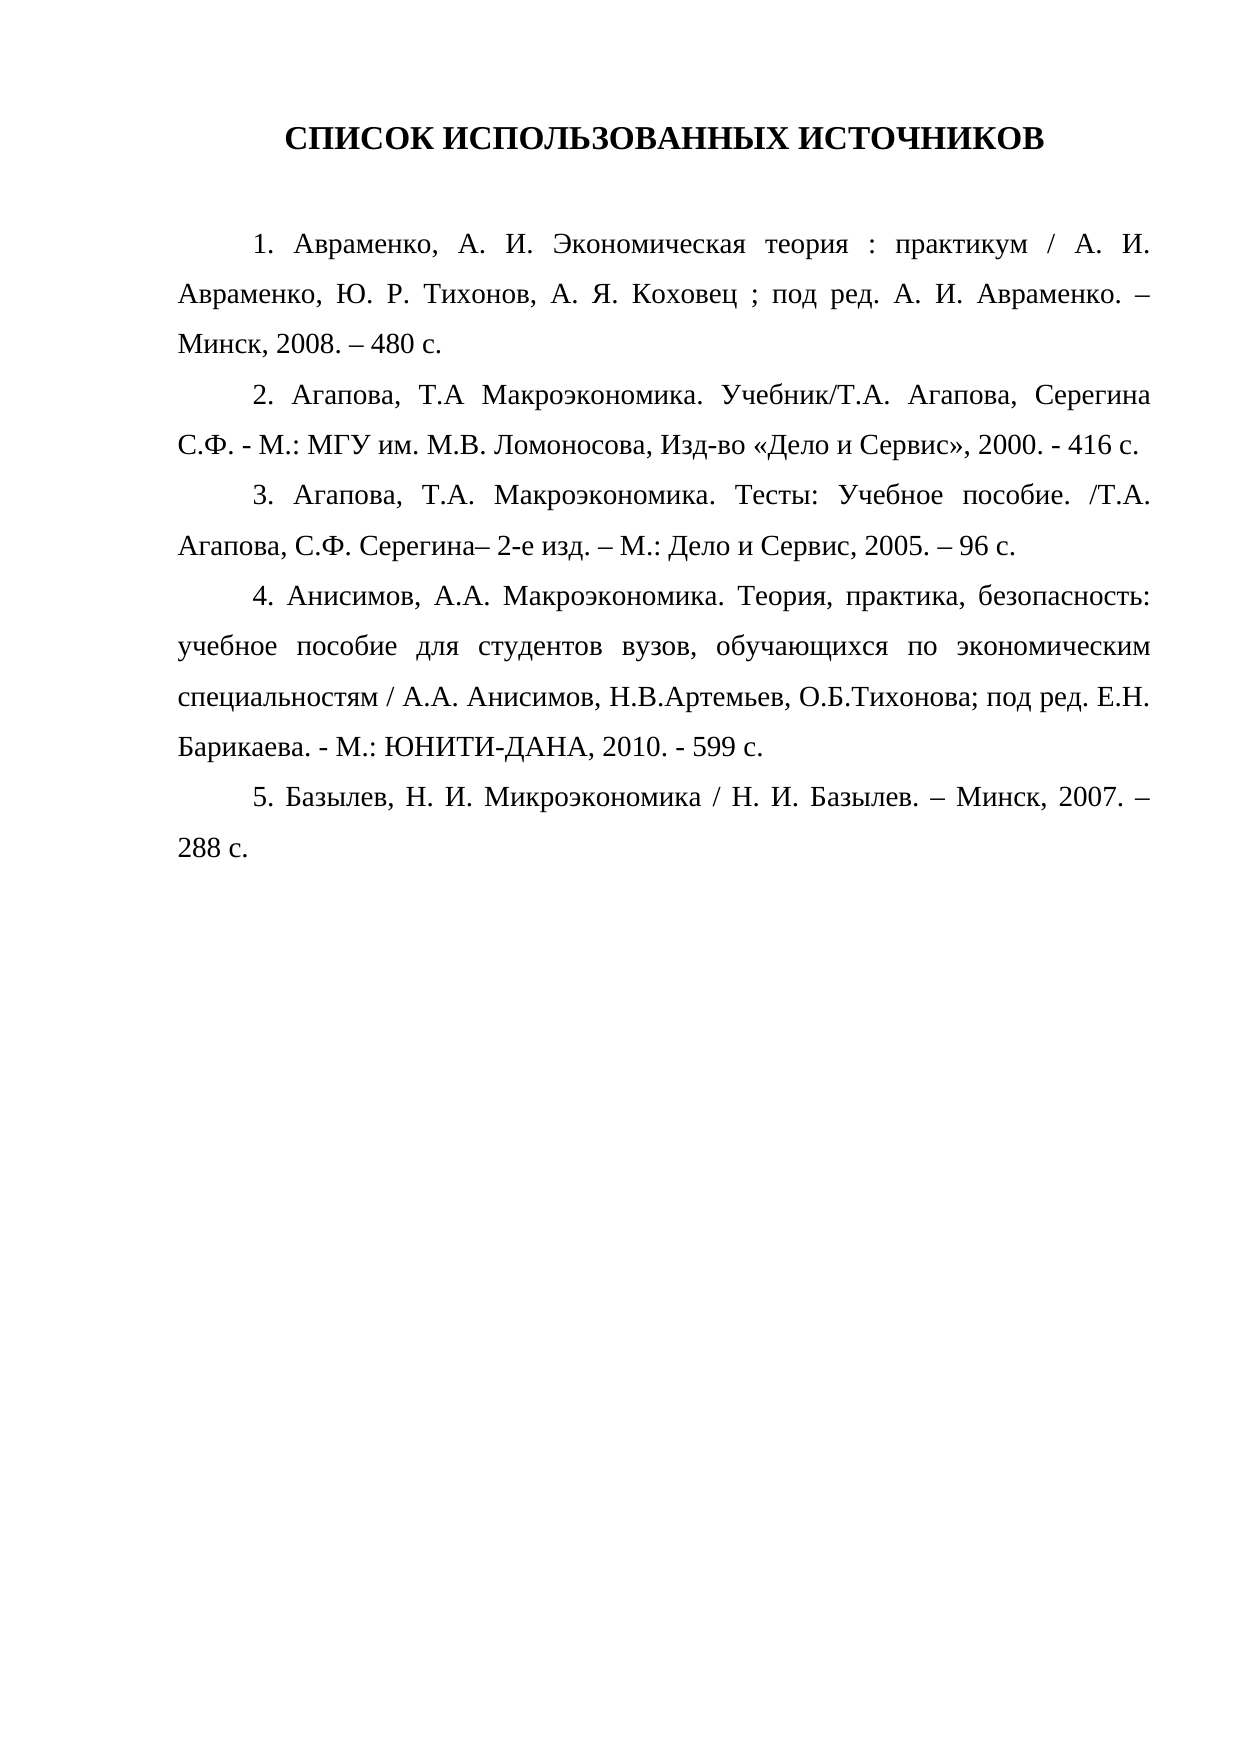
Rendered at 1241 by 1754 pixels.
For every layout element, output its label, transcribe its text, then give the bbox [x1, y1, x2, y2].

text 5. Базылев, Н. И. Микроэкономика / Н. И. Базылев. – Минск, 2007. – 288 с. [177, 779, 1152, 863]
text 3. Агапова, Т.А. Макроэкономика. Тесты: Учебное пособие. /Т.А. Агапова, С.Ф. Серегина– 2-е изд. – М.: Дело и Сервис, 2005. – 96 с. [177, 477, 1152, 561]
text 4. Анисимов, А.А. Макроэкономика. Теория, практика, безопасность: учебное пособие для студентов вузов, обучающихся по экономическим специальностям / А.А. Анисимов, Н.В.Артемьев, О.Б.Тихонова; под ред. Е.Н. Барикаева. - М.: ЮНИТИ-ДАНА, 2010. - 599 с. [177, 578, 1152, 763]
text СПИСОК ИСПОЛЬЗОВАННЫХ ИСТОЧНИКОВ [177, 118, 1152, 156]
text 1. Авраменко, А. И. Экономическая теория : практикум / А. И. Авраменко, Ю. Р. Тихонов, А. Я. Коховец ; под ред. А. И. Авраменко. – Минск, 2008. – 480 с. [177, 226, 1152, 360]
text 2. Агапова, Т.А Макроэкономика. Учебник/Т.А. Агапова, Серегина С.Ф. - М.: МГУ им. М.В. Ломоносова, Изд-во «Дело и Сервис», 2000. - 416 с. [177, 377, 1152, 461]
